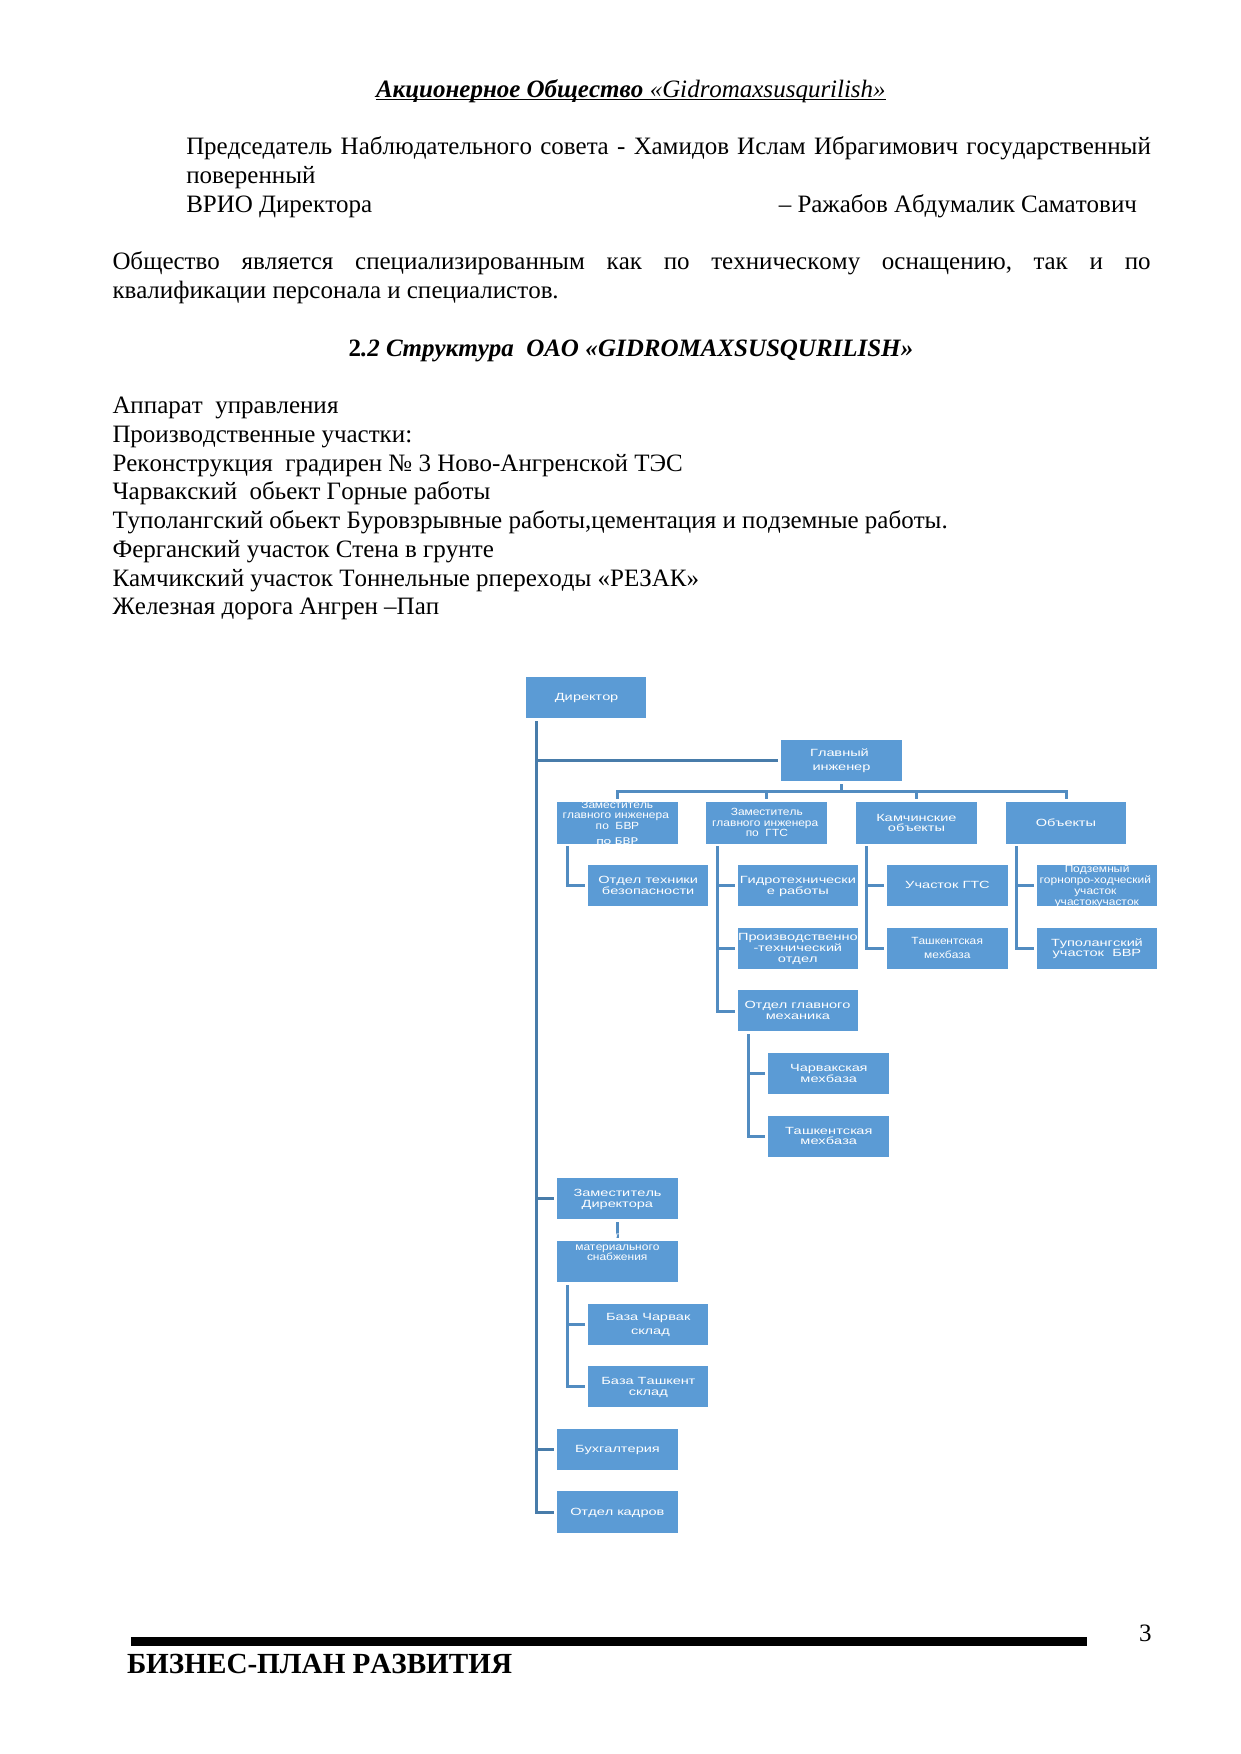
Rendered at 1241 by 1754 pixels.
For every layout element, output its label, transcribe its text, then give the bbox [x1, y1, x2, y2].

text Ферганский участок Стена в грунте [112, 534, 1152, 563]
text Производственные участки: [112, 419, 1152, 448]
text Туполангский обьект Буровзрывные работы,цементация и подземные работы. [112, 505, 1152, 534]
text Общество является специализированным как по техническому оснащению, так и по квалификации персонала и специалистов. [112, 246, 1152, 304]
text Железная дорога Ангрен –Пап [112, 591, 1152, 620]
text ВРИО Директора – Ражабов Абдумалик Саматович [186, 189, 1152, 218]
text Реконструкция градирен № 3 Ново-Ангренской ТЭС [112, 448, 1152, 476]
text 2.2 Структура ОАО «GIDROMAXSUSQURILISH» [112, 333, 1152, 361]
text Камчикский участок Тоннельные рпереходы «РЕЗАК» [112, 563, 1152, 591]
text Аппарат управления [112, 390, 1152, 419]
text Чарвакский обьект Горные работы [112, 476, 1152, 505]
text Председатель Наблюдательного совета - Хамидов Ислам Ибрагимович государственный поверенный [186, 131, 1152, 189]
